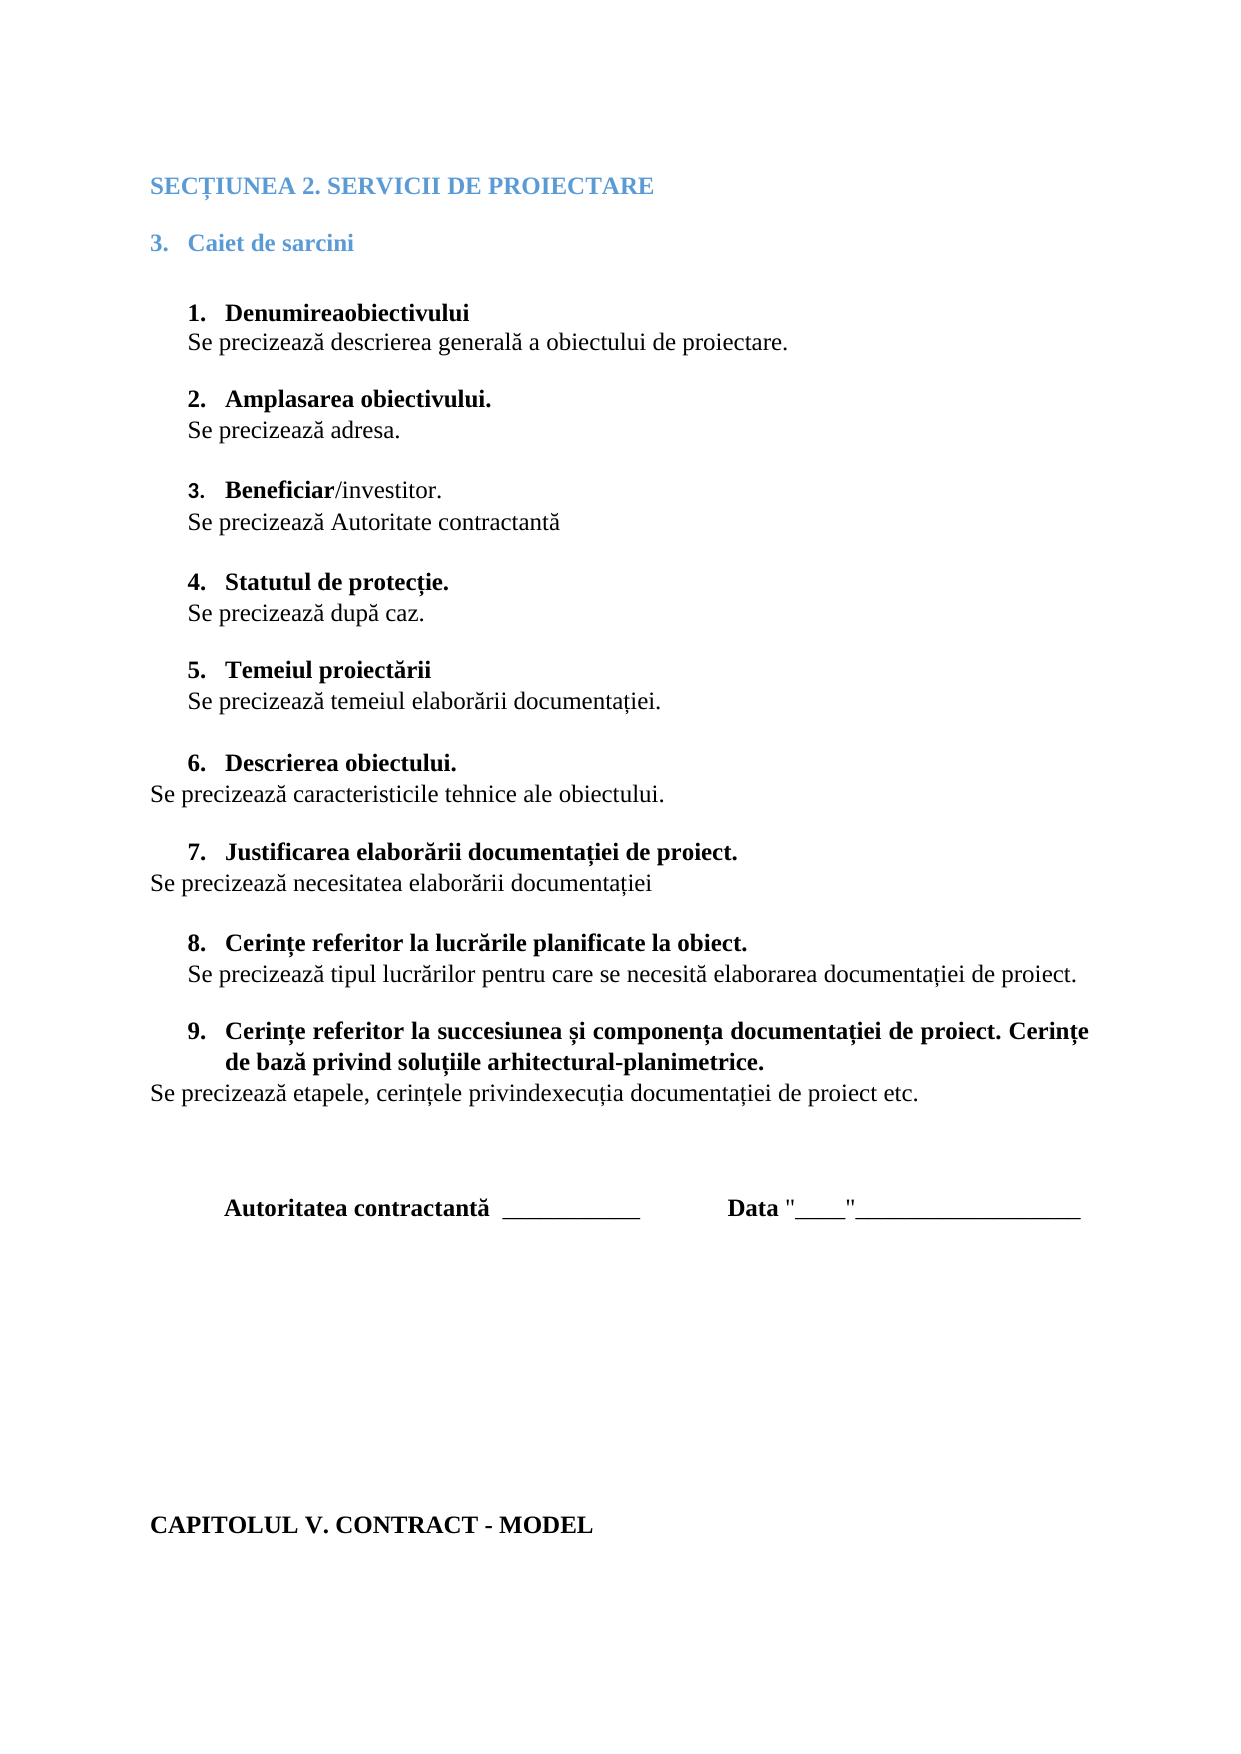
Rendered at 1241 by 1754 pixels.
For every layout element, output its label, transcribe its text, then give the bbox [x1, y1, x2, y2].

list Justificarea elaborării documentației de proiect. [187, 837, 1090, 866]
list Se precizează după caz. [187, 598, 1090, 626]
text Se precizează etapele, cerințele privindexecuția documentației de proiect etc. [150, 1078, 1090, 1107]
subtitle Caiet de sarcini [150, 228, 1090, 257]
list Se precizează adresa. [187, 416, 1090, 444]
text Autoritatea contractantă ___________ Data "____"__________________ [150, 1193, 1090, 1222]
list Descrierea obiectului. [187, 748, 1090, 777]
text Se precizează necesitatea elaborării documentației [150, 868, 1090, 897]
list Amplasarea obiectivului. [187, 384, 1090, 413]
list Se precizează temeiul elaborării documentației. [187, 686, 1090, 715]
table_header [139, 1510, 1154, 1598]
list Se precizează descrierea generală a obiectului de proiectare. [187, 327, 1090, 356]
list Cerințe referitor la succesiunea și componența documentației de proiect. Cerințe de bază privind soluțiile arhitectural-planimetrice. [187, 1016, 1090, 1076]
text Se precizează caracteristicile tehnice ale obiectului. [150, 779, 1090, 808]
list Denumireaobiectivului [187, 298, 1090, 327]
list Statutul de protecție. [187, 567, 1090, 595]
list Se precizează tipul lucrărilor pentru care se necesită elaborarea documentației de proiect. [187, 959, 1090, 987]
list Se precizează Autoritate contractantă [187, 507, 1090, 536]
list Temeiul proiectării [187, 655, 1090, 684]
subtitle SECȚIUNEA 2. SERVICII DE PROIECTARE [150, 171, 1090, 199]
list Beneficiar/investitor. [187, 475, 1090, 504]
list Cerințe referitor la lucrările planificate la obiect. [187, 928, 1090, 956]
